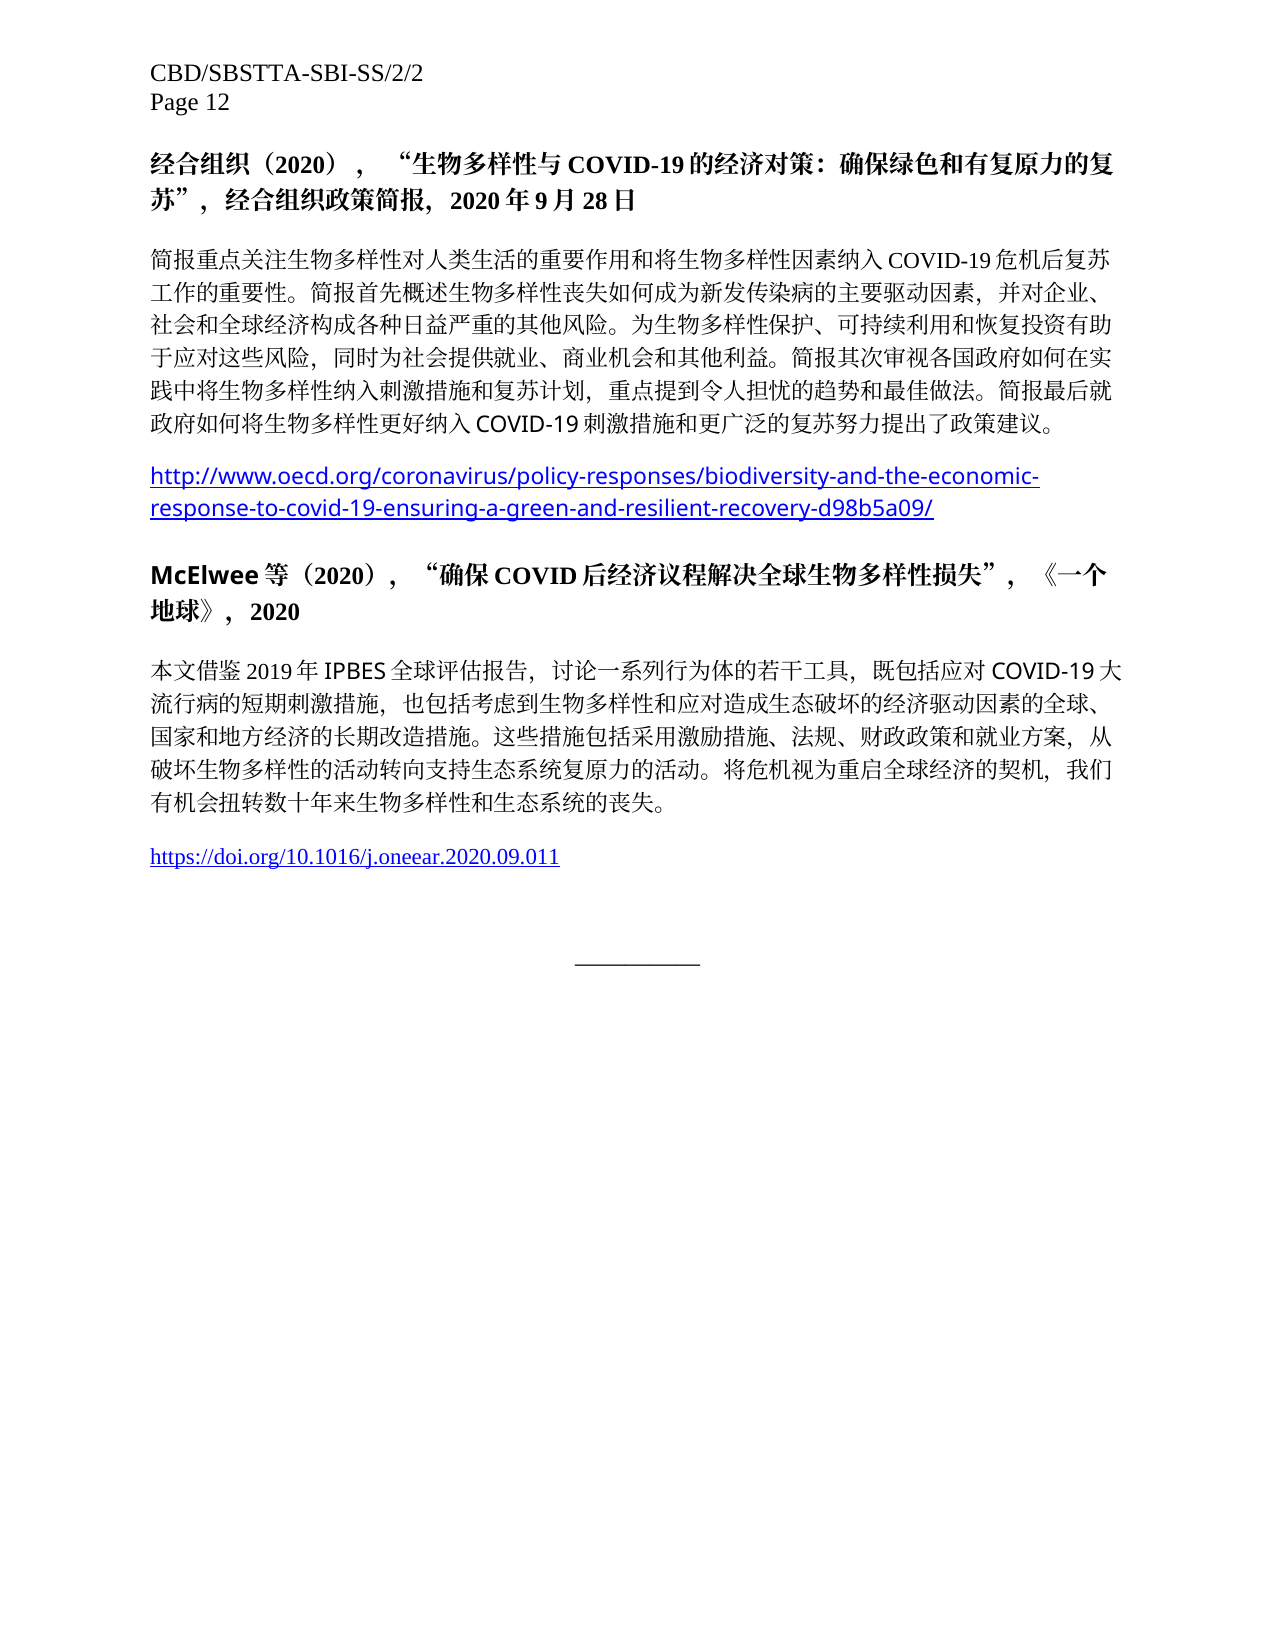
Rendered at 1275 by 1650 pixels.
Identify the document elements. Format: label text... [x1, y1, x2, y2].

text http://www.oecd.org/coronavirus/policy-responses/biodiversity-and-the-economic-response-to-covid-19-ensuring-a-green-and-resilient-recovery-d98b5a09/ [150, 460, 1125, 523]
text 经合组织（2020） ， “生物多样性与COVID-19的经济对策：确保绿色和有复原力的复苏”，经合组织政策简报，2020年9月28日 [150, 145, 1125, 217]
text 本文借鉴2019年IPBES全球评估报告，讨论一系列行为体的若干工具，既包括应对COVID-19大流行病的短期刺激措施，也包括考虑到生物多样性和应对造成生态破坏的经济驱动因素的全球、国家和地方经济的长期改造措施。这些措施包括采用激励措施、法规、财政政策和就业方案，从破坏生物多样性的活动转向支持生态系统复原力的活动。将危机视为重启全球经济的契机，我们有机会扭转数十年来生物多样性和生态系统的丧失。 [150, 653, 1125, 818]
text McElwee等（2020），“确保COVID后经济议程解决全球生物多样性损失”，《一个地球》，2020 [150, 556, 1125, 628]
text ————— [150, 948, 1125, 977]
text 简报重点关注生物多样性对人类生活的重要作用和将生物多样性因素纳入COVID-19危机后复苏工作的重要性。简报首先概述生物多样性丧失如何成为新发传染病的主要驱动因素，并对企业、社会和全球经济构成各种日益严重的其他风险。为生物多样性保护、可持续利用和恢复投资有助于应对这些风险，同时为社会提供就业、商业机会和其他利益。简报其次审视各国政府如何在实践中将生物多样性纳入刺激措施和复苏计划，重点提到令人担忧的趋势和最佳做法。简报最后就政府如何将生物多样性更好纳入COVID-19刺激措施和更广泛的复苏努力提出了政策建议。 [150, 242, 1125, 439]
text https://doi.org/10.1016/j.oneear.2020.09.011 [150, 843, 1125, 869]
